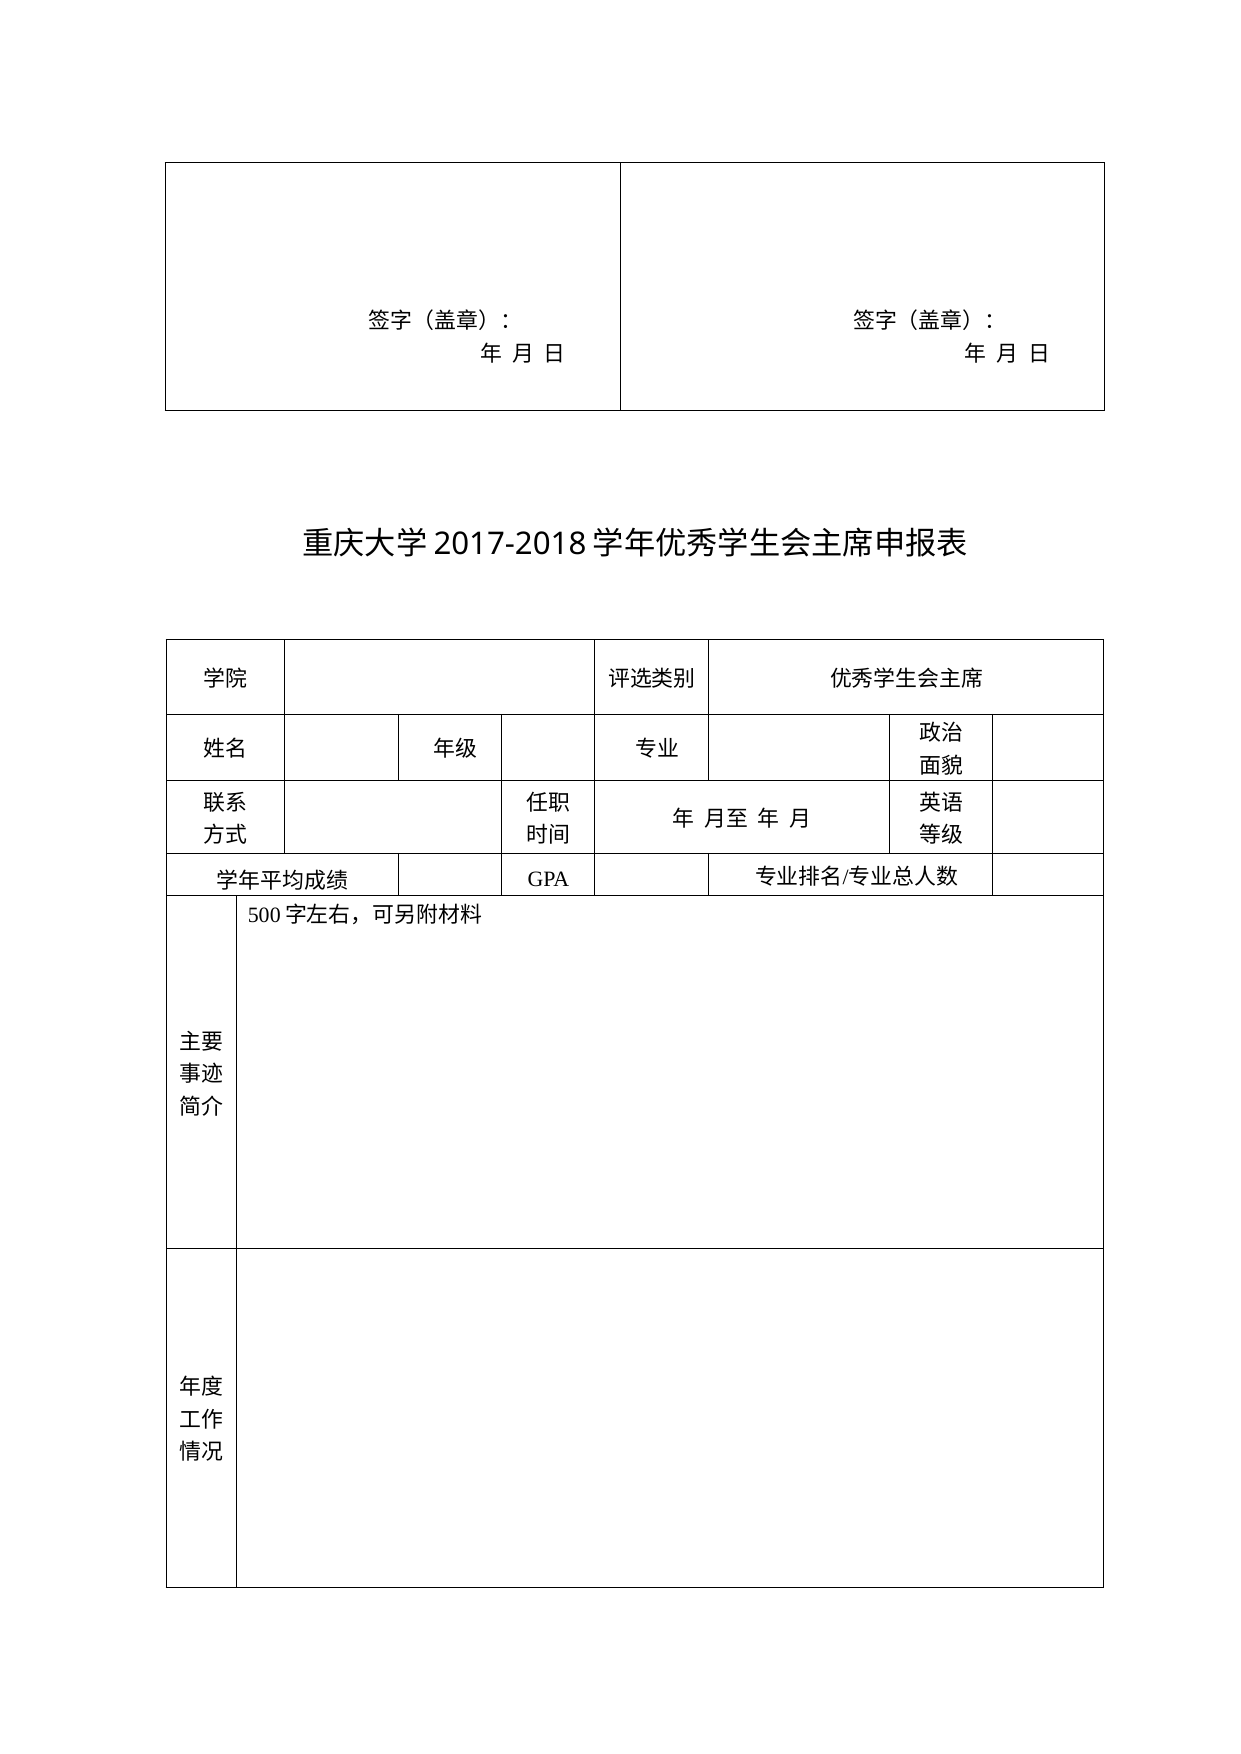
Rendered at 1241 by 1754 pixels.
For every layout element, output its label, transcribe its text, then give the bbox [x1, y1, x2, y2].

table_header 评选类别 [595, 640, 708, 714]
table_cell 学年平均成绩 [167, 854, 398, 895]
text 重庆大学2017-2018学年优秀学生会主席申报表 [177, 509, 1092, 574]
table_cell 主要事迹简介 [167, 896, 236, 1248]
table_cell [399, 854, 501, 895]
table_cell 500字左右，可另附材料 [237, 896, 1103, 1248]
table_cell [709, 715, 889, 780]
table_cell [993, 781, 1103, 853]
table_cell 年 月至 年 月 [595, 781, 889, 853]
table_cell 专业 [595, 715, 708, 780]
table_cell 英语 等级 [890, 781, 992, 853]
table_cell 年级 [399, 715, 501, 780]
table_cell 签字（盖章）： 年 月 日 [166, 163, 620, 410]
table_cell [595, 854, 708, 895]
table_header [285, 640, 594, 714]
table_cell [285, 715, 398, 780]
table_cell 任职 时间 [502, 781, 594, 853]
table_cell 专业排名/专业总人数 [709, 854, 992, 895]
table_cell 政治 面貌 [890, 715, 992, 780]
table_cell [502, 715, 594, 780]
table_header 学院 [167, 640, 284, 714]
table_cell 签字（盖章）： 年 月 日 [621, 163, 1104, 410]
table_header 优秀学生会主席 [709, 640, 1103, 714]
table_cell 年度工作情况 [167, 1249, 236, 1587]
table_cell [993, 715, 1103, 780]
table_cell [993, 854, 1103, 895]
table_cell [237, 1249, 1103, 1587]
table_cell 联系 方式 [167, 781, 284, 853]
table_cell GPA [502, 854, 594, 895]
table_cell [285, 781, 501, 853]
table_cell 姓名 [167, 715, 284, 780]
